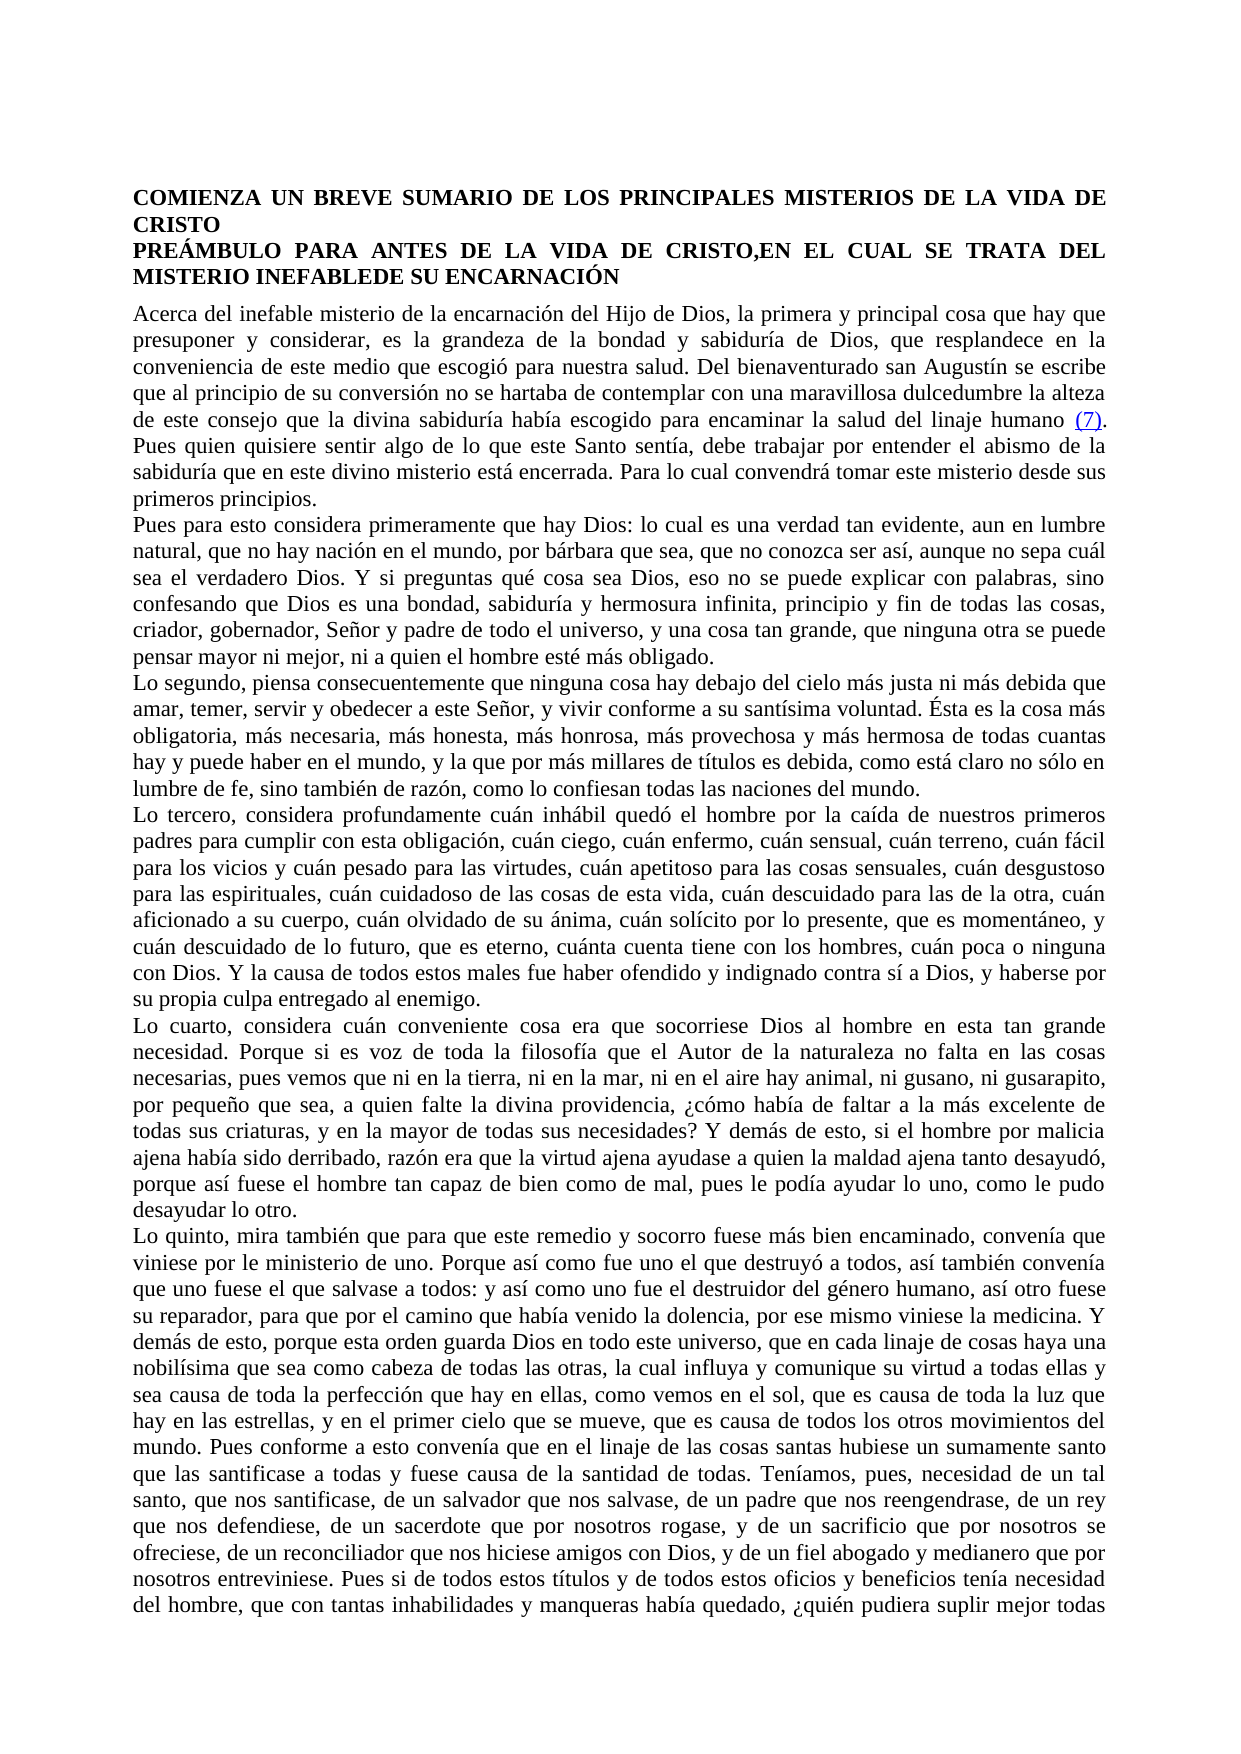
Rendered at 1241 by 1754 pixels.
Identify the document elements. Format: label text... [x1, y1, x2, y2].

text Acerca del inefable misterio de la encarnación del Hijo de Dios, la primera y principal cosa que hay que presuponer y considerar, es la grandeza de la bondad y sabiduría de Dios, que resplandece en la conveniencia de este medio que escogió para nuestra salud. Del bienaventurado san Augustín se escribe que al principio de su conversión no se hartaba de contemplar con una maravillosa dulcedumbre la alteza de este consejo que la divina sabiduría había escogido para encaminar la salud del linaje humano (7). Pues quien quisiere sentir algo de lo que este Santo sentía, debe trabajar por entender el abismo de la sabiduría que en este divino misterio está encerrada. Para lo cual convendrá tomar este misterio desde sus primeros principios. [133, 300, 1108, 511]
text Lo cuarto, considera cuán conveniente cosa era que socorriese Dios al hombre en esta tan grande necesidad. Porque si es voz de toda la filosofía que el Autor de la naturaleza no falta en las cosas necesarias, pues vemos que ni en la tierra, ni en la mar, ni en el aire hay animal, ni gusano, ni gusarapito, por pequeño que sea, a quien falte la divina providencia, ¿cómo había de faltar a la más excelente de todas sus criaturas, y en la mayor de todas sus necesidades? Y demás de esto, si el hombre por malicia ajena había sido derribado, razón era que la virtud ajena ayudase a quien la maldad ajena tanto desayudó, porque así fuese el hombre tan capaz de bien como de mal, pues le podía ayudar lo uno, como le pudo desayudar lo otro. [133, 1012, 1108, 1223]
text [133, 1223, 1108, 1618]
text Pues para esto considera primeramente que hay Dios: lo cual es una verdad tan evidente, aun en lumbre natural, que no hay nación en el mundo, por bárbara que sea, que no conozca ser así, aunque no sepa cuál sea el verdadero Dios. Y si preguntas qué cosa sea Dios, eso no se puede explicar con palabras, sino confesando que Dios es una bondad, sabiduría y hermosura infinita, principio y fin de todas las cosas, criador, gobernador, Señor y padre de todo el universo, y una cosa tan grande, que ninguna otra se puede pensar mayor ni mejor, ni a quien el hombre esté más obligado. [133, 511, 1108, 669]
text Lo tercero, considera profundamente cuán inhábil quedó el hombre por la caída de nuestros primeros padres para cumplir con esta obligación, cuán ciego, cuán enfermo, cuán sensual, cuán terreno, cuán fácil para los vicios y cuán pesado para las virtudes, cuán apetitoso para las cosas sensuales, cuán desgustoso para las espirituales, cuán cuidadoso de las cosas de esta vida, cuán descuidado para las de la otra, cuán aficionado a su cuerpo, cuán olvidado de su ánima, cuán solícito por lo presente, que es momentáneo, y cuán descuidado de lo futuro, que es eterno, cuánta cuenta tiene con los hombres, cuán poca o ninguna con Dios. Y la causa de todos estos males fue haber ofendido y indignado contra sí a Dios, y haberse por su propia culpa entregado al enemigo. [133, 801, 1108, 1012]
text COMIENZA UN BREVE SUMARIO DE LOS PRINCIPALES MISTERIOS DE LA VIDA DE CRISTO PREÁMBULO PARA ANTES DE LA VIDA DE CRISTO,EN EL CUAL SE TRATA DEL MISTERIO INEFABLEDE SU ENCARNACIÓN [133, 184, 1108, 290]
text Lo segundo, piensa consecuentemente que ninguna cosa hay debajo del cielo más justa ni más debida que amar, temer, servir y obedecer a este Señor, y vivir conforme a su santísima voluntad. Ésta es la cosa más obligatoria, más necesaria, más honesta, más honrosa, más provechosa y más hermosa de todas cuantas hay y puede haber en el mundo, y la que por más millares de títulos es debida, como está claro no sólo en lumbre de fe, sino también de razón, como lo confiesan todas las naciones del mundo. [133, 669, 1108, 801]
